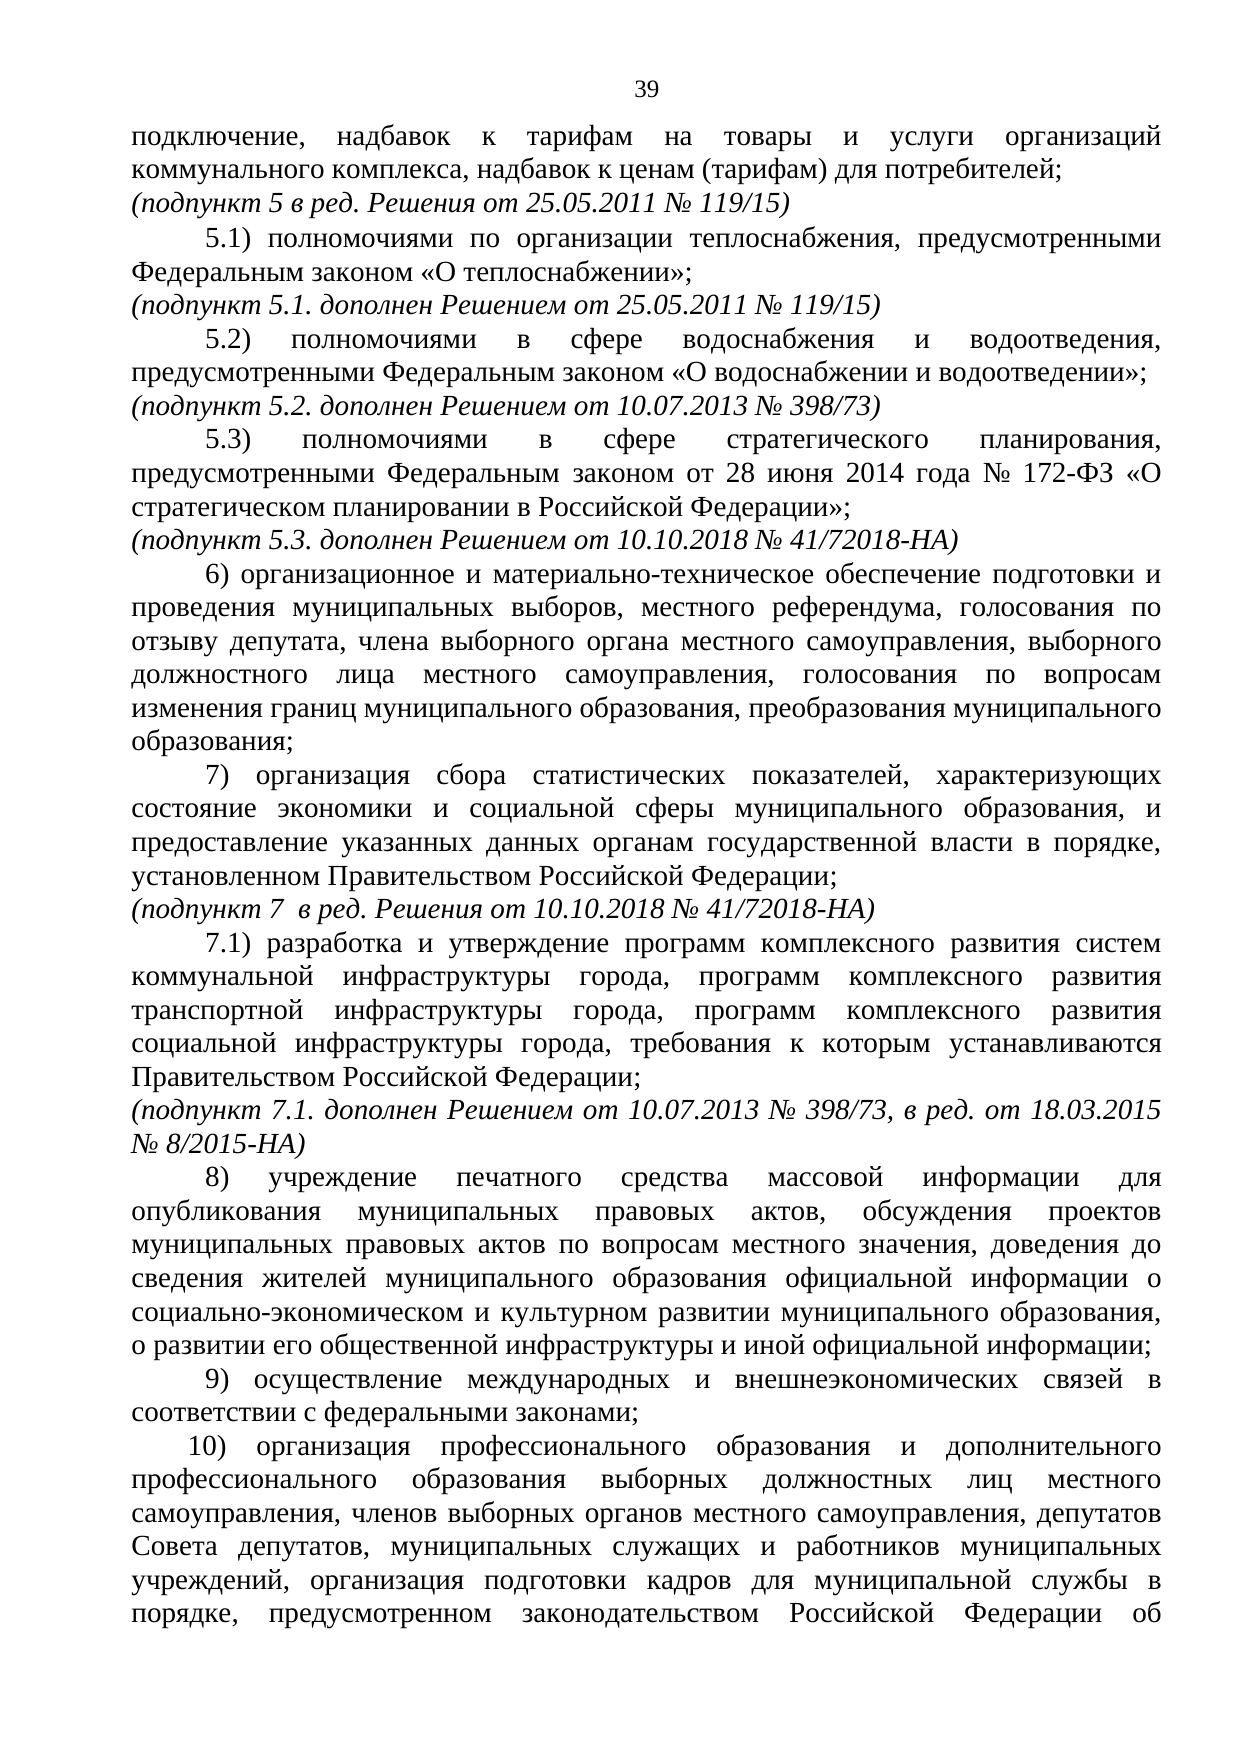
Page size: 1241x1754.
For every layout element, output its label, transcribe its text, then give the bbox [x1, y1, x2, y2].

text (подпункт 5.2. дополнен Решением от 10.07.2013 № 398/73) [131, 388, 1162, 422]
text 5.2) полномочиями в сфере водоснабжения и водоотведения, предусмотренными Федеральным законом «О водоснабжении и водоотведении»; [131, 321, 1162, 388]
text (подпункт 5.1. дополнен Решением от 25.05.2011 № 119/15) [131, 287, 1162, 321]
text 6) организационное и материально-техническое обеспечение подготовки и проведения муниципальных выборов, местного референдума, голосования по отзыву депутата, члена выборного органа местного самоуправления, выборного должностного лица местного самоуправления, голосования по вопросам изменения границ муниципального образования, преобразования муниципального образования; [131, 556, 1162, 757]
text 9) осуществление международных и внешнеэкономических связей в соответствии с федеральными законами; [131, 1361, 1162, 1428]
text (подпункт 5.3. дополнен Решением от 10.10.2018 № 41/72018-НА) [131, 522, 1162, 556]
text (подпункт 7 в ред. Решения от 10.10.2018 № 41/72018-НА) [131, 891, 1162, 925]
text (подпункт 5 в ред. Решения от 25.05.2011 № 119/15) [75, 185, 1162, 219]
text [131, 1428, 1162, 1629]
text 5.3) полномочиями в сфере стратегического планирования, предусмотренными Федеральным законом от 28 июня 2014 года № 172-ФЗ «О стратегическом планировании в Российской Федерации»; [131, 422, 1162, 522]
text 5.1) полномочиями по организации теплоснабжения, предусмотренными Федеральным законом «О теплоснабжении»; [131, 220, 1162, 287]
text (подпункт 7.1. дополнен Решением от 10.07.2013 № 398/73, в ред. от 18.03.2015 № 8/2015-НА) [131, 1092, 1162, 1159]
text 7.1) разработка и утверждение программ комплексного развития систем коммунальной инфраструктуры города, программ комплексного развития транспортной инфраструктуры города, программ комплексного развития социальной инфраструктуры города, требования к которым устанавливаются Правительством Российской Федерации; [131, 925, 1162, 1092]
text 8) учреждение печатного средства массовой информации для опубликования муниципальных правовых актов, обсуждения проектов муниципальных правовых актов по вопросам местного значения, доведения до сведения жителей муниципального образования официальной информации о социально-экономическом и культурном развитии муниципального образования, о развитии его общественной инфраструктуры и иной официальной информации; [131, 1159, 1162, 1361]
text 7) организация сбора статистических показателей, характеризующих состояние экономики и социальной сферы муниципального образования, и предоставление указанных данных органам государственной власти в порядке, установленном Правительством Российской Федерации; [131, 757, 1162, 891]
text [131, 118, 1162, 185]
